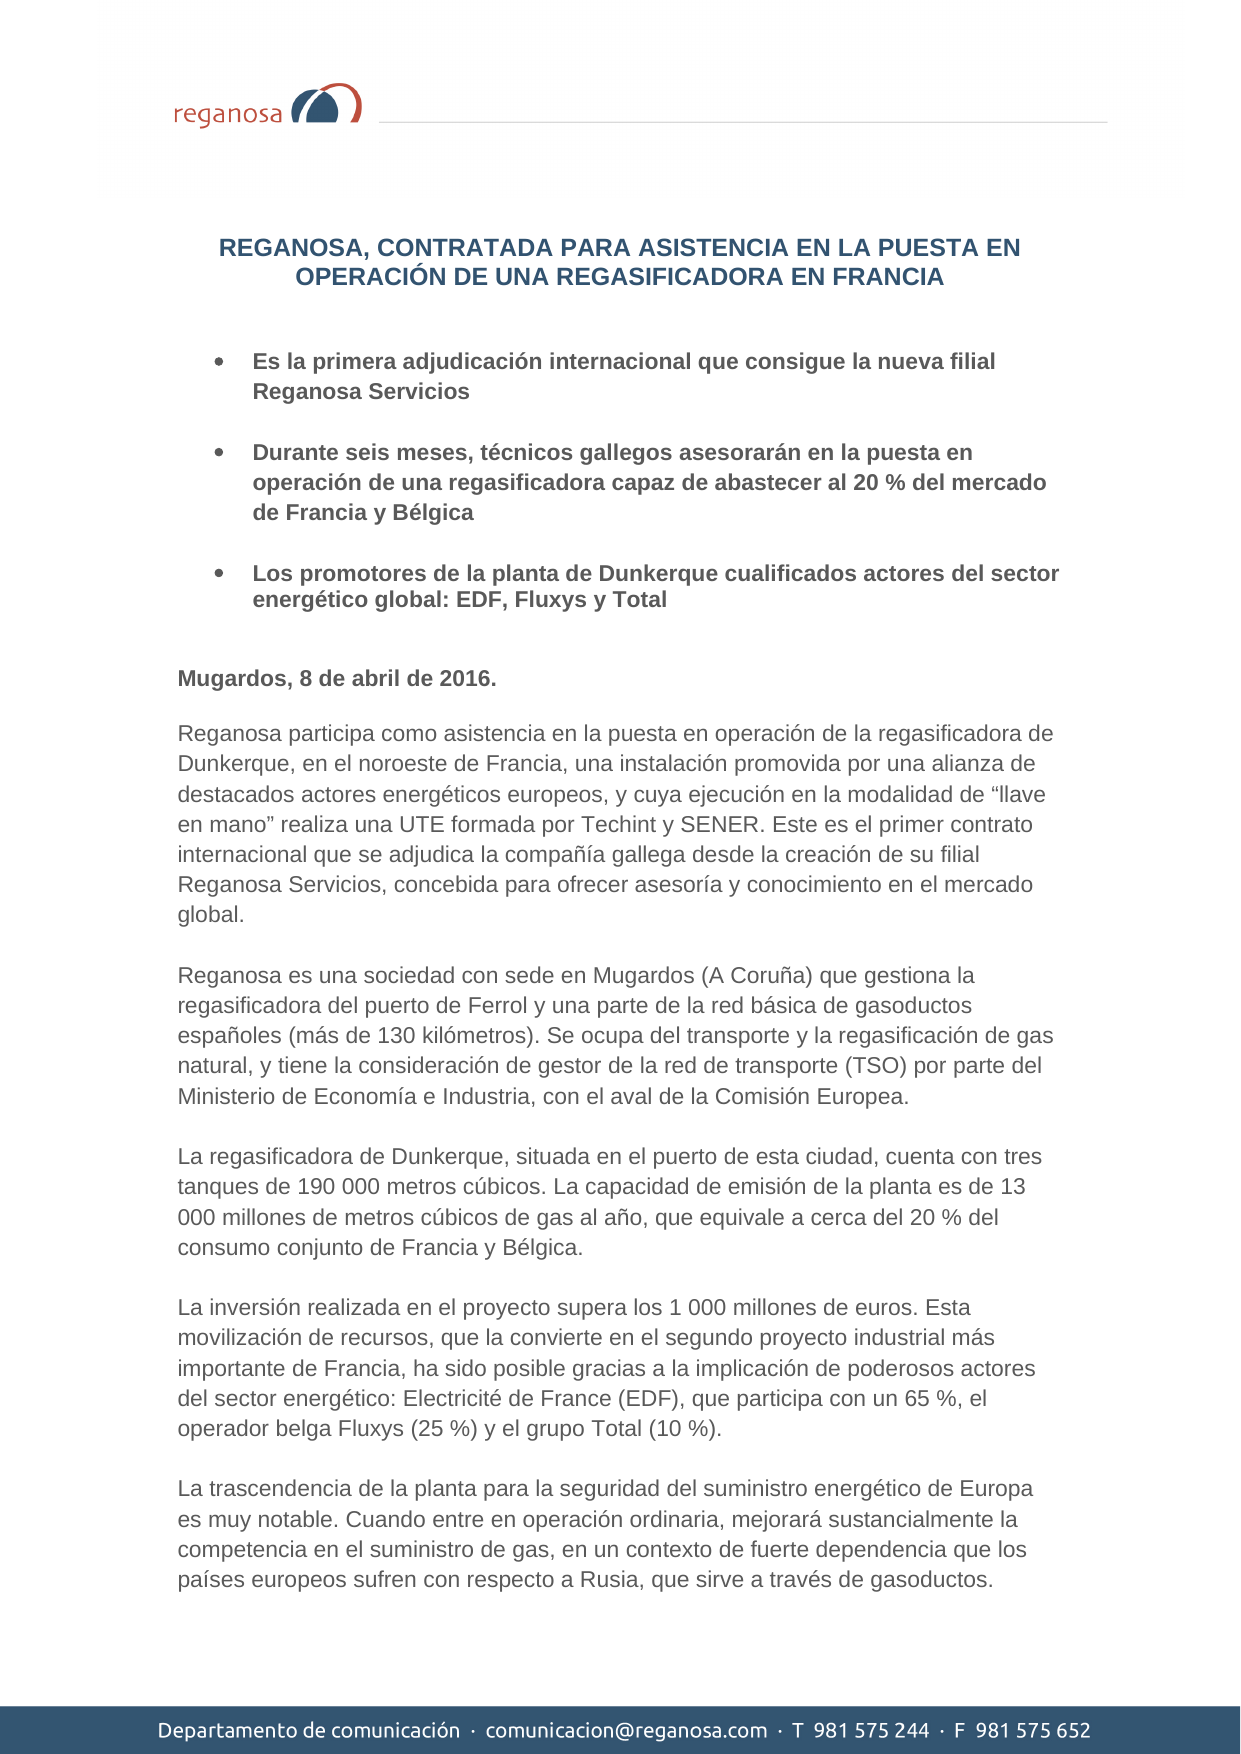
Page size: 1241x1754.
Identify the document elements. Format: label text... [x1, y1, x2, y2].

text La regasificadora de Dunkerque, situada en el puerto de esta ciudad, cuenta con tres tanques de 190 000 metros cúbicos. La capacidad de emisión de la planta es de 13 000 millones de metros cúbicos de gas al año, que equivale a cerca del 20 % del consumo conjunto de Francia y Bélgica. [177, 1143, 1063, 1260]
list Los promotores de la planta de Dunkerque cualificados actores del sector energético global: EDF, Fluxys y Total [215, 559, 1063, 612]
text REGANOSA, CONTRATADA PARA ASISTENCIA EN LA PUESTA EN OPERACIÓN DE UNA REGASIFICADORA EN FRANCIA [177, 233, 1063, 291]
list Es la primera adjudicación internacional que consigue la nueva filial Reganosa Servicios [215, 348, 1063, 405]
picture [96, 0, 1186, 198]
text La inversión realizada en el proyecto supera los 1 000 millones de euros. Esta movilización de recursos, que la convierte en el segundo proyecto industrial más importante de Francia, ha sido posible gracias a la implicación de poderosos actores del sector energético: Electricité de France (EDF), que participa con un 65 %, el operador belga Fluxys (25 %) y el grupo Total (10 %). [177, 1294, 1063, 1441]
text Reganosa es una sociedad con sede en Mugardos (A Coruña) que gestiona la regasificadora del puerto de Ferrol y una parte de la red básica de gasoductos españoles (más de 130 kilómetros). Se ocupa del transporte y la regasificación de gas natural, y tiene la consideración de gestor de la red de transporte (TSO) por parte del Ministerio de Economía e Industria, con el aval de la Comisión Europea. [177, 962, 1063, 1109]
text Reganosa participa como asistencia en la puesta en operación de la regasificadora de Dunkerque, en el noroeste de Francia, una instalación promovida por una alianza de destacados actores energéticos europeos, y cuya ejecución en la modalidad de “llave en mano” realiza una UTE formada por Techint y SENER. Este es el primer contrato internacional que se adjudica la compañía gallega desde la creación de su filial Reganosa Servicios, concebida para ofrecer asesoría y conocimiento en el mercado global. [177, 720, 1063, 928]
list Durante seis meses, técnicos gallegos asesorarán en la puesta en operación de una regasificadora capaz de abastecer al 20 % del mercado de Francia y Bélgica [215, 439, 1063, 526]
text Mugardos, 8 de abril de 2016. [177, 665, 1063, 691]
text La trascendencia de la planta para la seguridad del suministro energético de Europa es muy notable. Cuando entre en operación ordinaria, mejorará sustancialmente la competencia en el suministro de gas, en un contexto de fuerte dependencia que los países europeos sufren con respecto a Rusia, que sirve a través de gasoductos. [177, 1475, 1063, 1592]
picture [0, 1704, 1241, 1754]
